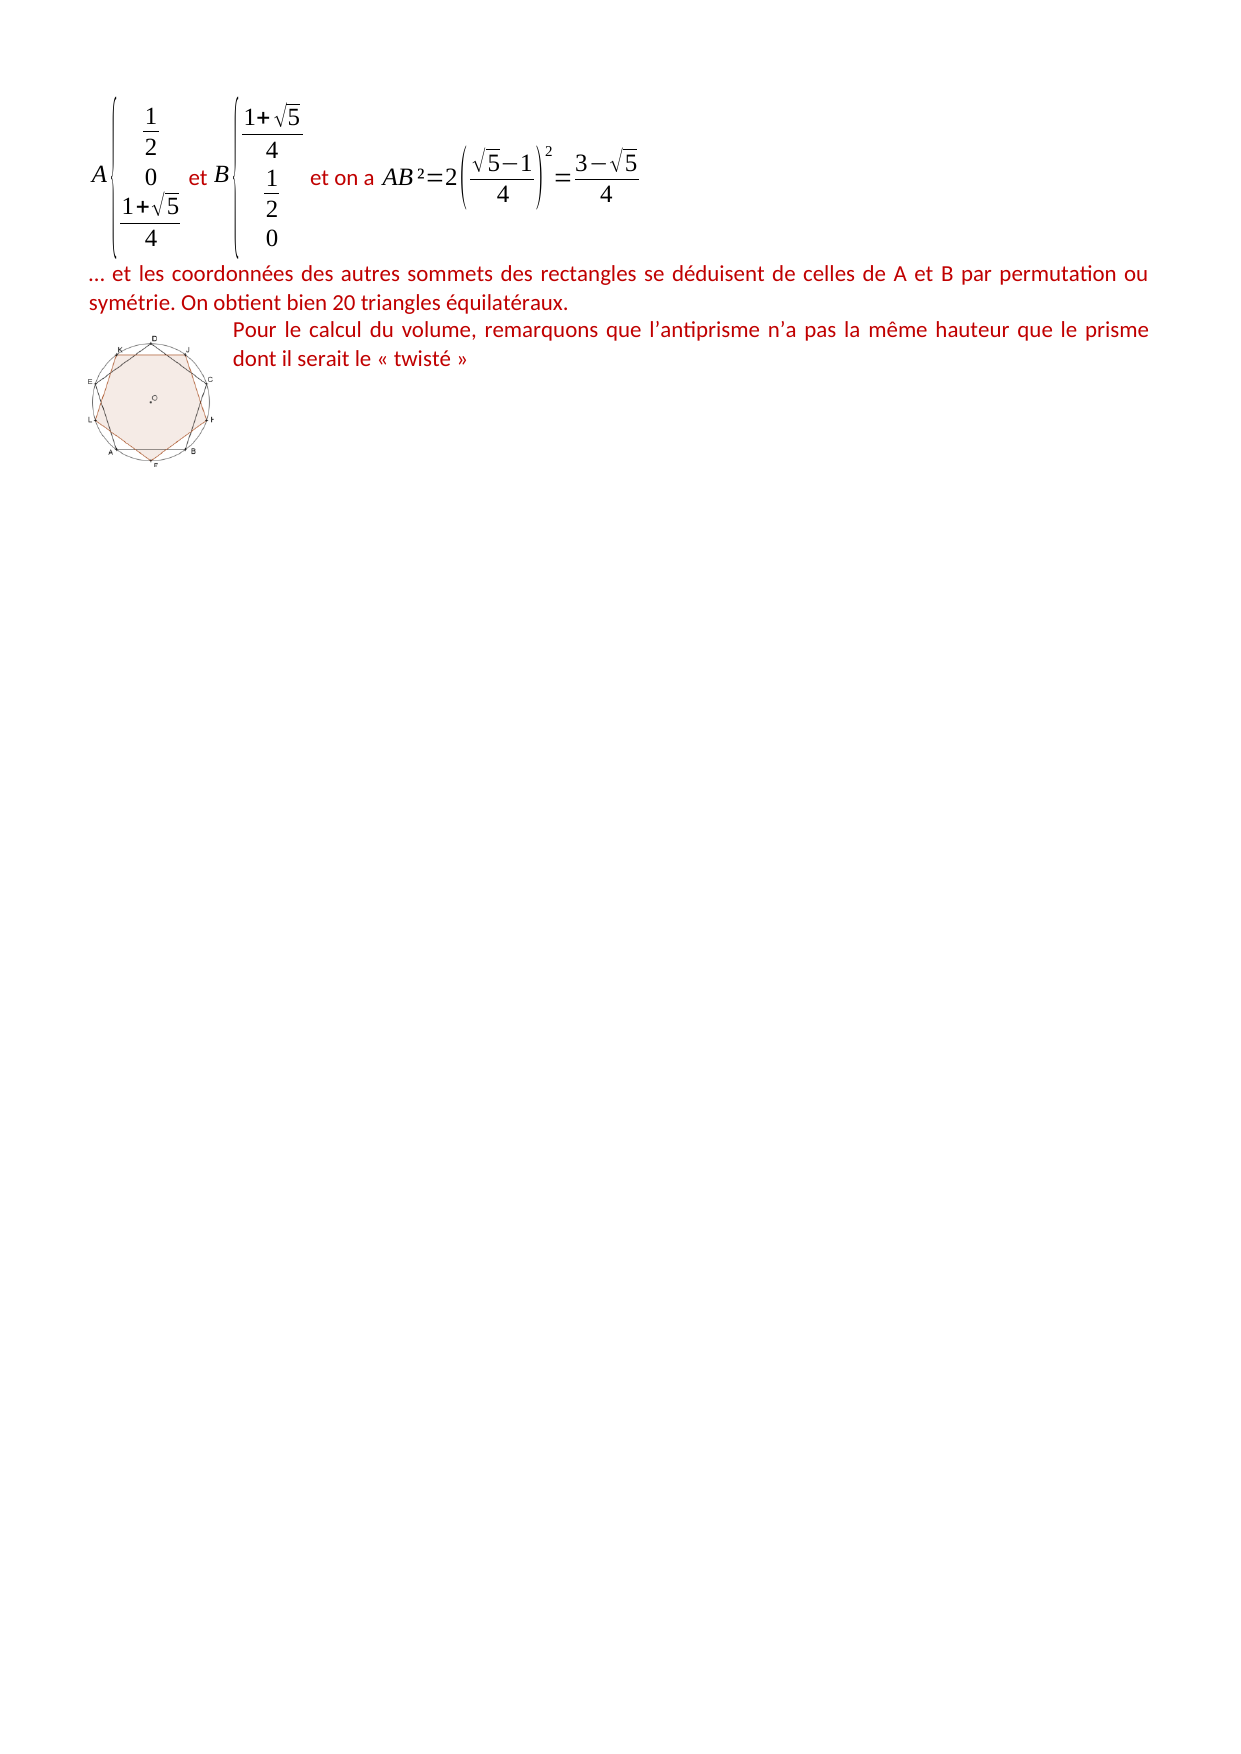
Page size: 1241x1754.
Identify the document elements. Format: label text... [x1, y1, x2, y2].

list … et les coordonnées des autres sommets des rectangles se déduisent de celles de A et B par permutation ou symétrie. On obtient bien 20 triangles équilatéraux. [89, 259, 1152, 316]
list et et on a [89, 94, 1152, 259]
list Pour le calcul du volume, remarquons que l’antiprisme n’a pas la même hauteur que le prisme dont il serait le « twisté » [89, 316, 1152, 372]
